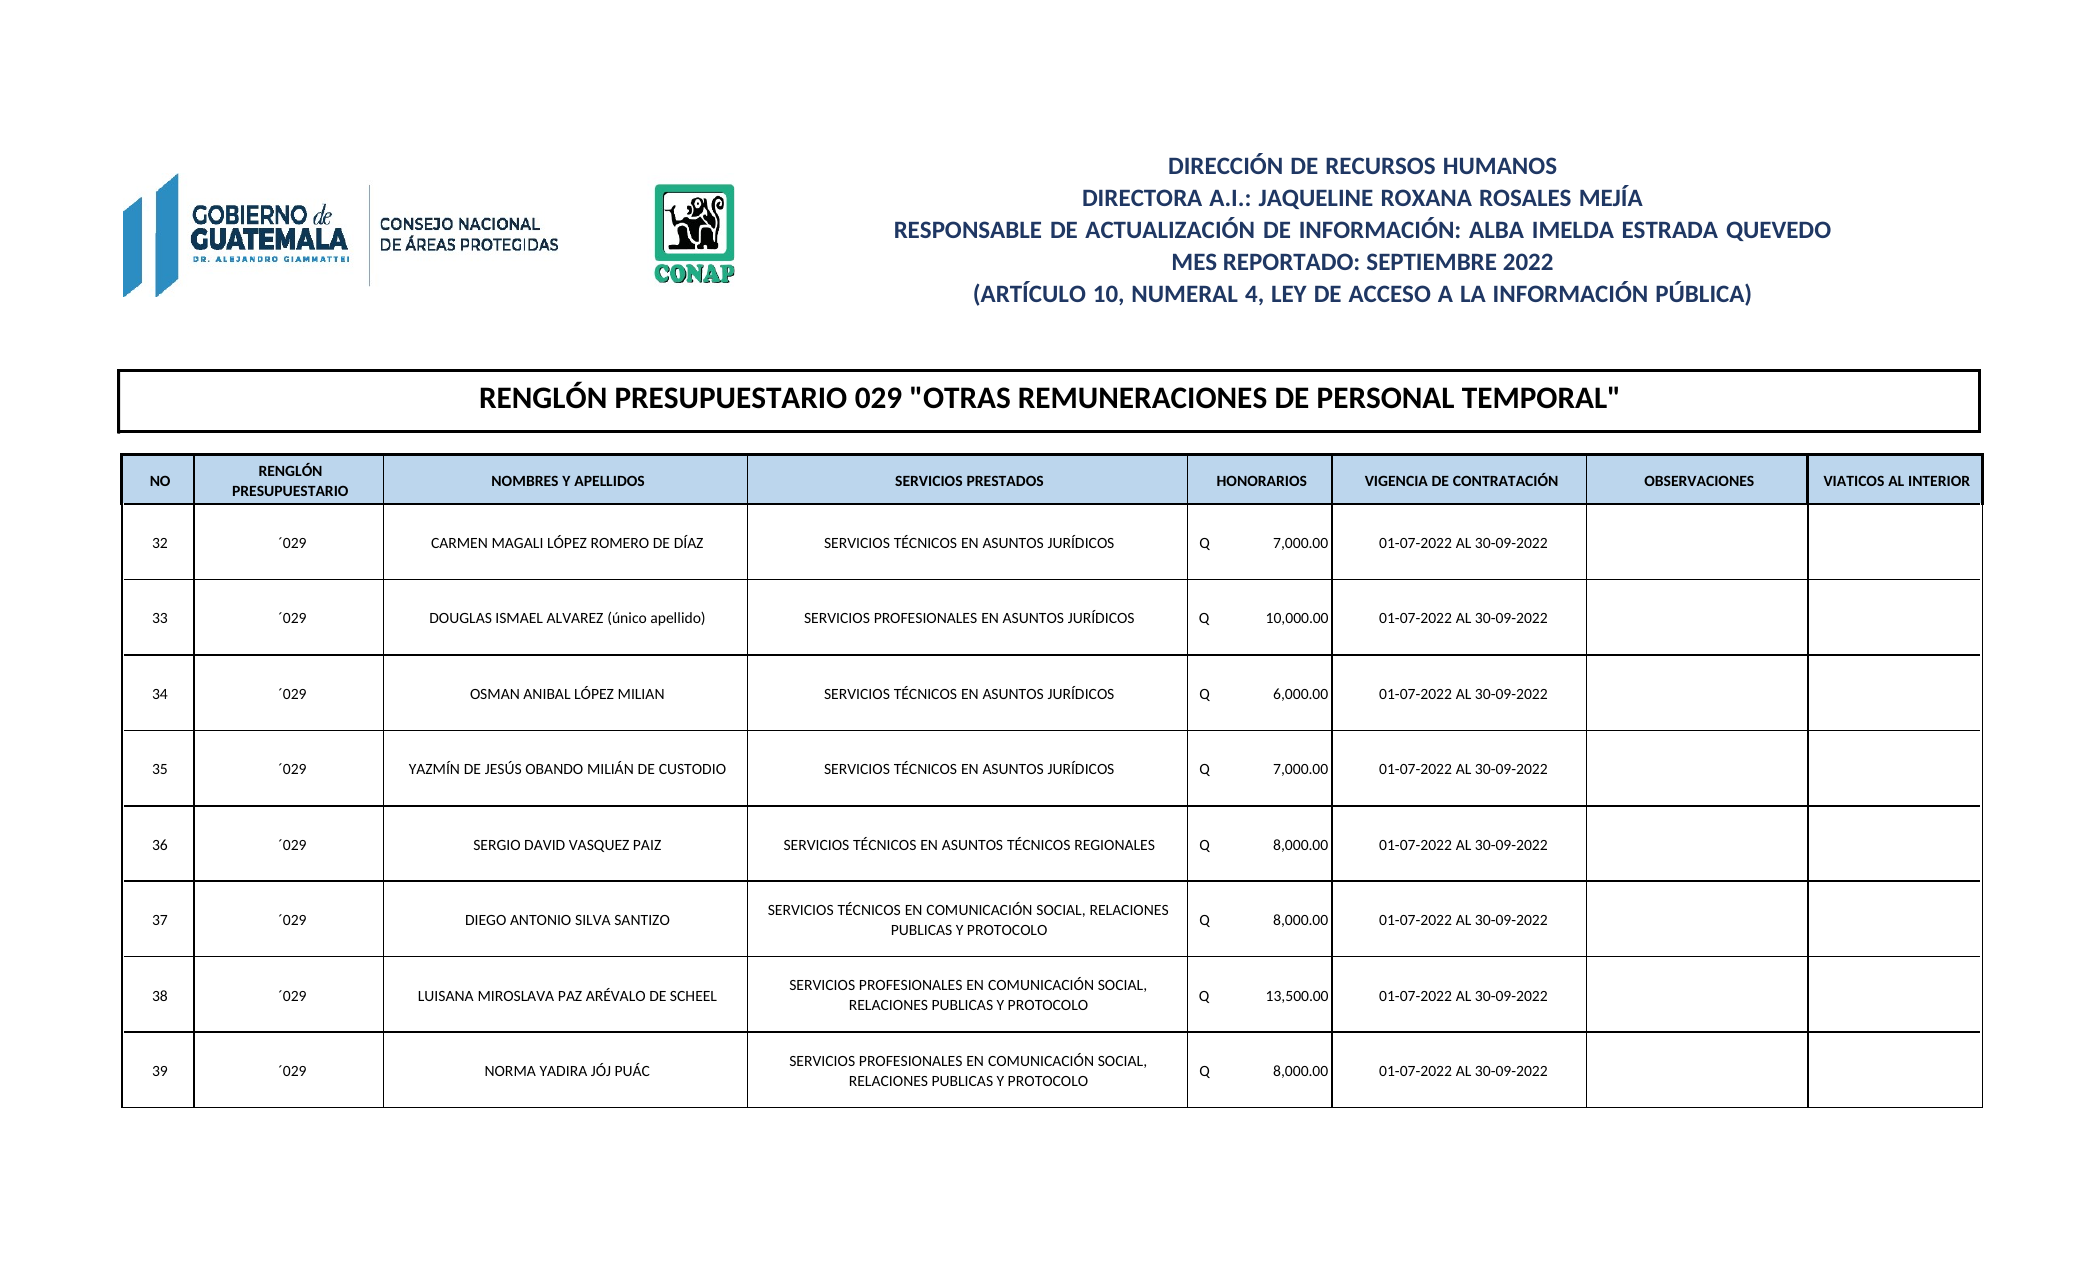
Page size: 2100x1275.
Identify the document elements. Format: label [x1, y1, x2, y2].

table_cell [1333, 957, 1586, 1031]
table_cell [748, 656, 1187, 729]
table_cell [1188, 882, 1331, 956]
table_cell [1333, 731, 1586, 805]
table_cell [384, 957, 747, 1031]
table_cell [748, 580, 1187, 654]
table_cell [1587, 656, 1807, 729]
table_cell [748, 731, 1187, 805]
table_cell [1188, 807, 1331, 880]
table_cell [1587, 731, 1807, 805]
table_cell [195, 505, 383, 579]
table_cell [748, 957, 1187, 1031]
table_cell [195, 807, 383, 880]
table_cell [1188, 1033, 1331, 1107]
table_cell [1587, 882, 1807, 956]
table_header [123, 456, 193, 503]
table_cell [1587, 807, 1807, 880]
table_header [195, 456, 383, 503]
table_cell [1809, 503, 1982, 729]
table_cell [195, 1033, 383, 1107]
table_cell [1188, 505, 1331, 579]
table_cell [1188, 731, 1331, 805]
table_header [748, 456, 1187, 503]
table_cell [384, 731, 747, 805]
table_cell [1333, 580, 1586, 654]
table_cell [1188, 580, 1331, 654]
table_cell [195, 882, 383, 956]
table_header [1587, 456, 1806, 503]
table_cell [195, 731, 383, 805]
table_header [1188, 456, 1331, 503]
picture [123, 173, 735, 297]
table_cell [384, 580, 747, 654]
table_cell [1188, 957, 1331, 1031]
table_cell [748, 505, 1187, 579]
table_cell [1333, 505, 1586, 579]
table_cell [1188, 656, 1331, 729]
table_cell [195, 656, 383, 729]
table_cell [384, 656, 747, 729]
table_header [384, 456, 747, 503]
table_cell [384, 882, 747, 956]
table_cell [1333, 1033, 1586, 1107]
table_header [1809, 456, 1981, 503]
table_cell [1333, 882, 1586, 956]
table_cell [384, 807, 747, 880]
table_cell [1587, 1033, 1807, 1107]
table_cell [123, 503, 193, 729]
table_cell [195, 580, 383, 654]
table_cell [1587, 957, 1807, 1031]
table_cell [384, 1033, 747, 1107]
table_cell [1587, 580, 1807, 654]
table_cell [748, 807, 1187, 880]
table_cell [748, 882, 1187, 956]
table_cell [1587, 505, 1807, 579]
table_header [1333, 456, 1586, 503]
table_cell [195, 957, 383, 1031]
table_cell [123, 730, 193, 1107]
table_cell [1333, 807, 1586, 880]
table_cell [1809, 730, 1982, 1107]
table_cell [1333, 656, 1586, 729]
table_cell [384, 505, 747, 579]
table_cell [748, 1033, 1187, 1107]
